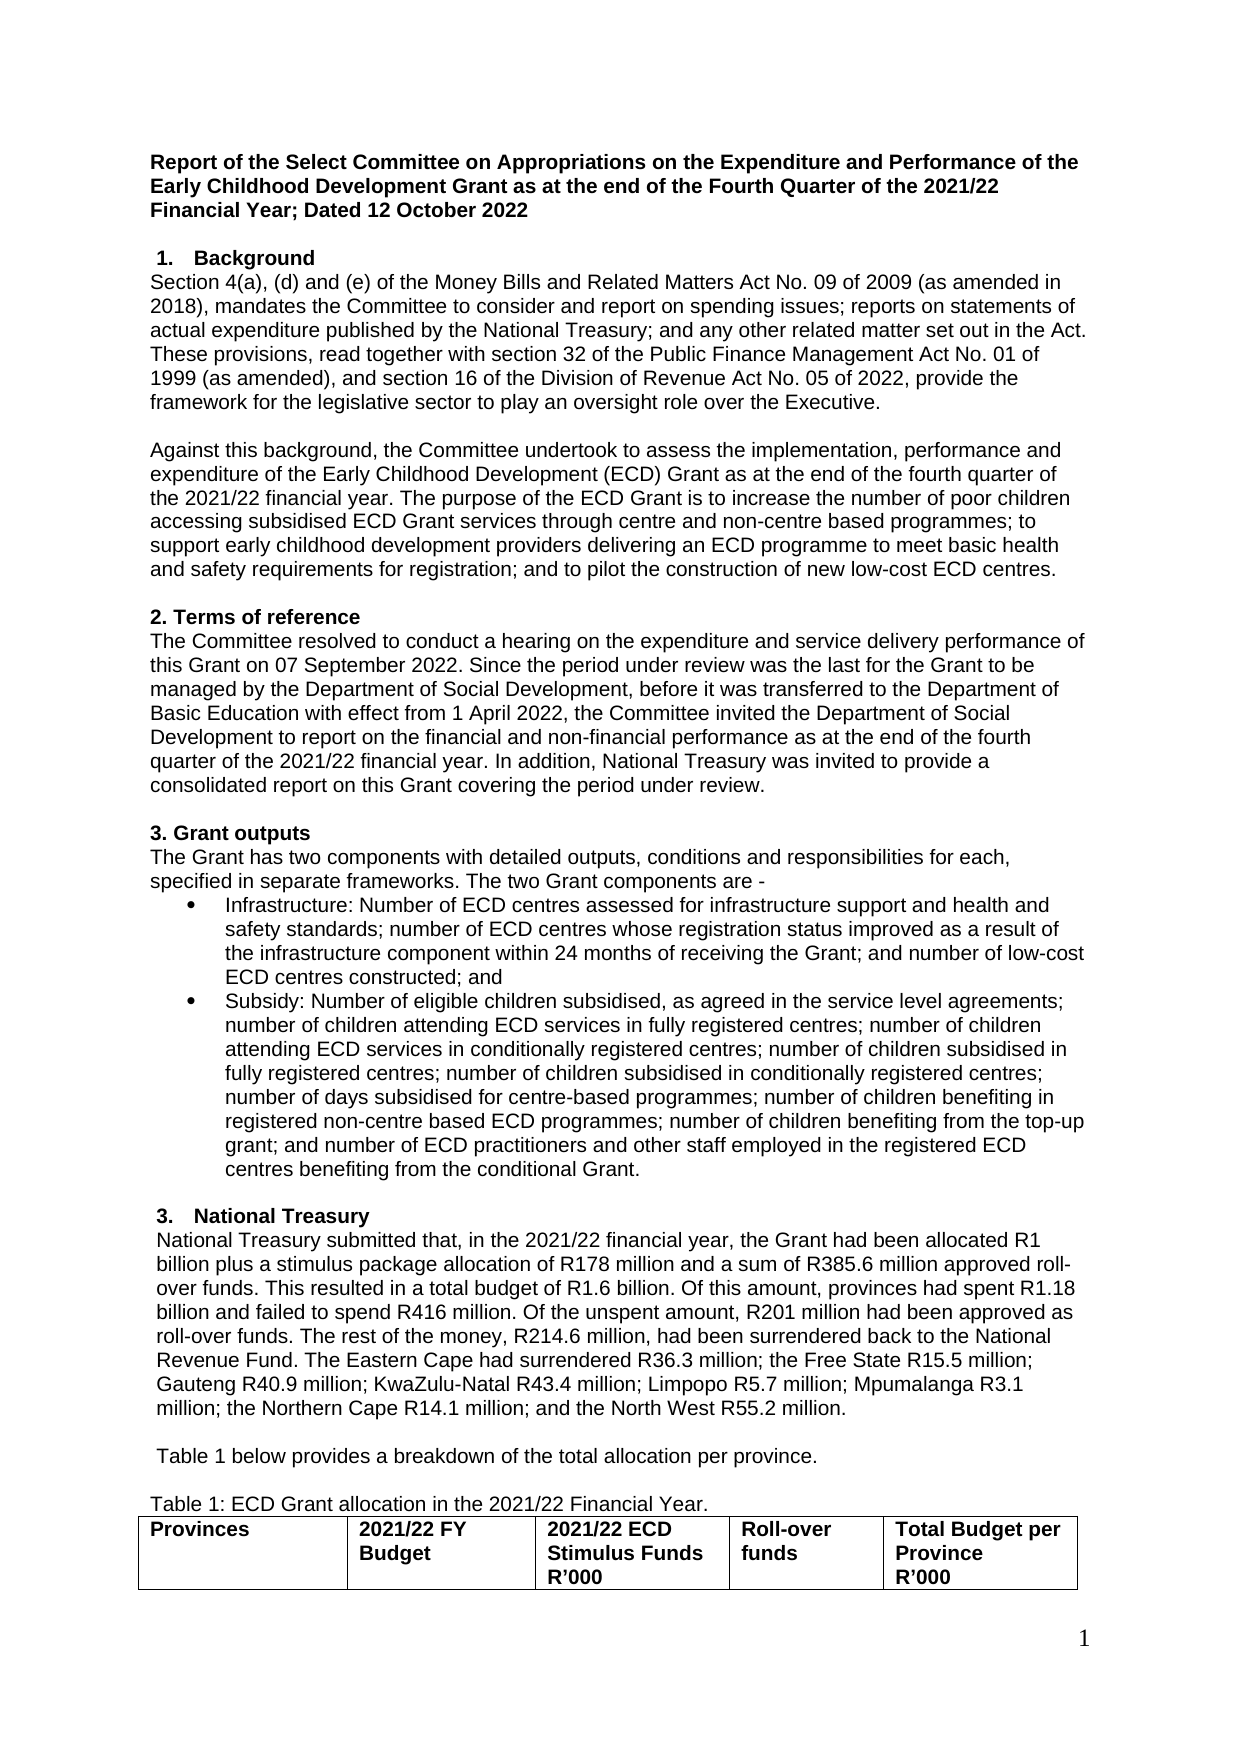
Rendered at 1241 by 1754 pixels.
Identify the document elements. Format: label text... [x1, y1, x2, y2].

list Section 4(a), (d) and (e) of the Money Bills and Related Matters Act No. 09 of 2009 (as amended in 2018), mandates the Committee to consider and report on spending issues; reports on statements of actual expenditure published by the National Treasury; and any other related matter set out in the Act. These provisions, read together with section 32 of the Public Finance Management Act No. 01 of 1999 (as amended), and section 16 of the Division of Revenue Act No. 05 of 2022, provide the framework for the legislative sector to play an oversight role over the Executive. [150, 270, 1090, 413]
text 3. Grant outputs [150, 821, 1090, 845]
table_header Provinces [139, 1517, 347, 1589]
list The Committee resolved to conduct a hearing on the expenditure and service delivery performance of this Grant on 07 September 2022. Since the period under review was the last for the Grant to be managed by the Department of Social Development, before it was transferred to the Department of Basic Education with effect from 1 April 2022, the Committee invited the Department of Social Development to report on the financial and non-financial performance as at the end of the fourth quarter of the 2021/22 financial year. In addition, National Treasury was invited to provide a consolidated report on this Grant covering the period under review. [150, 629, 1090, 797]
text 2. Terms of reference [150, 605, 1090, 629]
text The Grant has two components with detailed outputs, conditions and responsibilities for each, specified in separate frameworks. The two Grant components are - [150, 845, 1090, 893]
text Report of the Select Committee on Appropriations on the Expenditure and Performance of the Early Childhood Development Grant as at the end of the Fourth Quarter of the 2021/22 Financial Year; Dated 12 October 2022 [150, 150, 1090, 222]
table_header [536, 1517, 729, 1589]
list Background [156, 246, 1090, 270]
text Table 1 below provides a breakdown of the total allocation per province. [156, 1444, 1090, 1468]
text Table 1: ECD Grant allocation in the 2021/22 Financial Year. [150, 1492, 1090, 1516]
text National Treasury submitted that, in the 2021/22 financial year, the Grant had been allocated R1 billion plus a stimulus package allocation of R178 million and a sum of R385.6 million approved roll-over funds. This resulted in a total budget of R1.6 billion. Of this amount, provinces had spent R1.18 billion and failed to spend R416 million. Of the unspent amount, R201 million had been approved as roll-over funds. The rest of the money, R214.6 million, had been surrendered back to the National Revenue Fund. The Eastern Cape had surrendered R36.3 million; the Free State R15.5 million; Gauteng R40.9 million; KwaZulu-Natal R43.4 million; Limpopo R5.7 million; Mpumalanga R3.1 million; the Northern Cape R14.1 million; and the North West R55.2 million. [156, 1228, 1090, 1420]
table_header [884, 1517, 1077, 1589]
list Infrastructure: Number of ECD centres assessed for infrastructure support and health and safety standards; number of ECD centres whose registration status improved as a result of the infrastructure component within 24 months of receiving the Grant; and number of low-cost ECD centres constructed; and [187, 893, 1090, 989]
list Subsidy: Number of eligible children subsidised, as agreed in the service level agreements; number of children attending ECD services in fully registered centres; number of children attending ECD services in conditionally registered centres; number of children subsidised in fully registered centres; number of children subsidised in conditionally registered centres; number of days subsidised for centre-based programmes; number of children benefiting in registered non-centre based ECD programmes; number of children benefiting from the top-up grant; and number of ECD practitioners and other staff employed in the registered ECD centres benefiting from the conditional Grant. [187, 989, 1090, 1180]
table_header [730, 1517, 883, 1589]
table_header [348, 1517, 535, 1589]
list Against this background, the Committee undertook to assess the implementation, performance and expenditure of the Early Childhood Development (ECD) Grant as at the end of the fourth quarter of the 2021/22 financial year. The purpose of the ECD Grant is to increase the number of poor children accessing subsidised ECD Grant services through centre and non-centre based programmes; to support early childhood development providers delivering an ECD programme to meet basic health and safety requirements for registration; and to pilot the construction of new low-cost ECD centres. [150, 437, 1090, 581]
list National Treasury [156, 1204, 1090, 1228]
